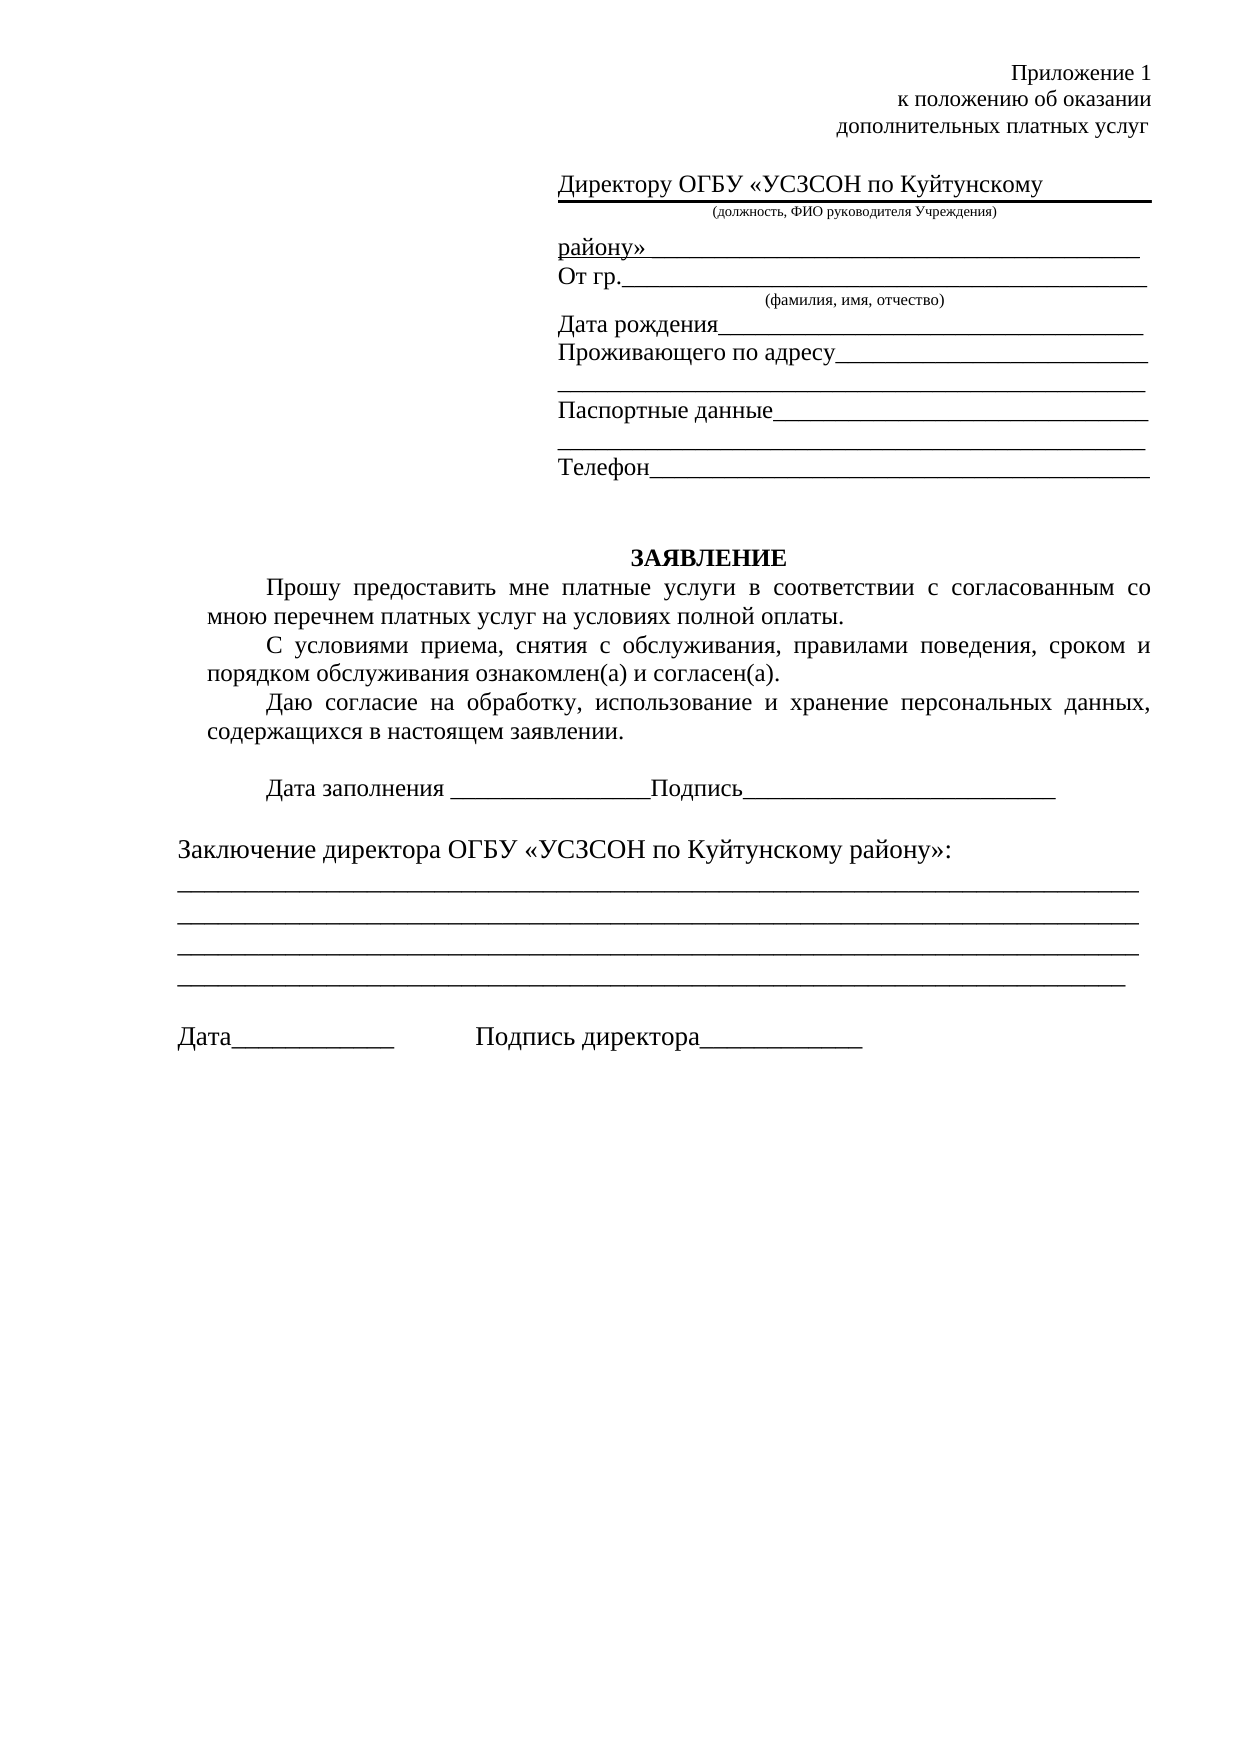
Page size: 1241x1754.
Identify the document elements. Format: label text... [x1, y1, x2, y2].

text дополнительных платных услуг [177, 112, 1152, 138]
text Приложение 1 [177, 59, 1152, 85]
text ___________________________________________________________________________________________________________________________________________________________________________________________________________________________________________________________________________________________ [177, 864, 1152, 989]
text Прошу предоставить мне платные услуги в соответствии с согласованным со мною перечнем платных услуг на условиях полной оплаты. [207, 572, 1152, 630]
text к положению об оказании [177, 85, 1152, 112]
text Дата заполнения ________________Подпись_________________________ [207, 773, 1152, 802]
text Заключение директора ОГБУ «УСЗСОН по Куйтунскому району»: [177, 833, 1152, 864]
text Дата____________ Подпись директора____________ [177, 1020, 1152, 1051]
text С условиями приема, снятия с обслуживания, правилами поведения, сроком и порядком обслуживания ознакомлен(а) и согласен(а). [207, 630, 1152, 687]
text ЗАЯВЛЕНИЕ [207, 543, 1152, 572]
table_header Директору ОГБУ «УСЗСОН по Куйтунскому (должность, ФИО руководителя Учреждения) району» _______________________________________ От гр.__________________________________________ (фамилия, имя, отчество) Дата рождения__________________________________ Проживающего по адресу_________________________ _______________________________________________ Паспортные данные______________________________ _______________________________________________ Телефон________________________________________ [546, 169, 1163, 481]
text Даю согласие на обработку, использование и хранение персональных данных, содержащихся в настоящем заявлении. [207, 687, 1152, 745]
